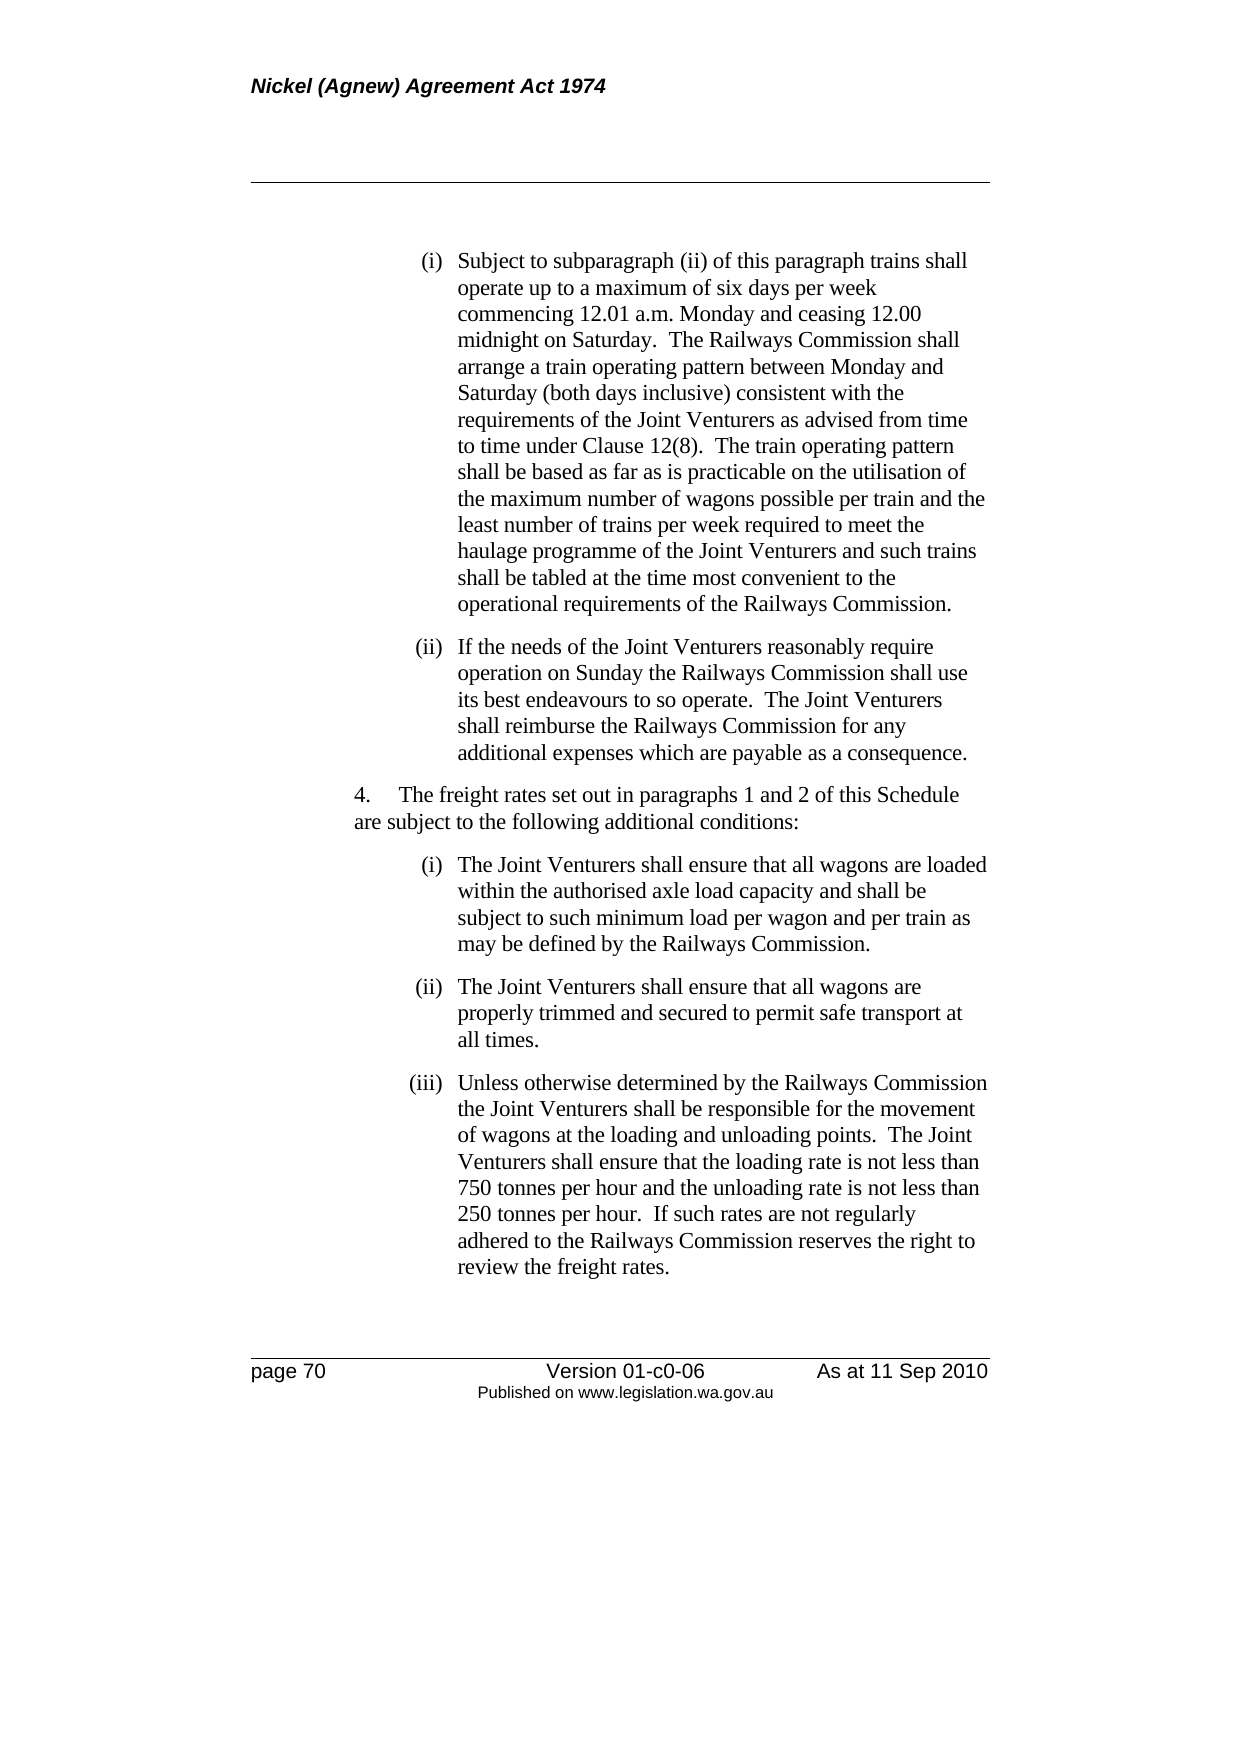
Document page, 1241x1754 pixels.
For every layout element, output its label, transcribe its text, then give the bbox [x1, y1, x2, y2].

text (i) The Joint Venturers shall ensure that all wagons are loaded within the authorised axle load capacity and shall be subject to such minimum load per wagon and per train as may be defined by the Railways Commission. [354, 851, 990, 956]
text 4. The freight rates set out in paragraphs 1 and 2 of this Schedule are subject to the following additional conditions: [354, 782, 990, 834]
text (ii) If the needs of the Joint Venturers reasonably require operation on Sunday the Railways Commission shall use its best endeavours to so operate. The Joint Venturers shall reimburse the Railways Commission for any additional expenses which are payable as a consequence. [354, 633, 990, 765]
text (ii) The Joint Venturers shall ensure that all wagons are properly trimmed and secured to permit safe transport at all times. [354, 973, 990, 1052]
text (iii) Unless otherwise determined by the Railways Commission the Joint Venturers shall be responsible for the movement of wagons at the loading and unloading points. The Joint Venturers shall ensure that the loading rate is not less than 750 tonnes per hour and the unloading rate is not less than 250 tonnes per hour. If such rates are not regularly adhered to the Railways Commission reserves the right to review the freight rates. [354, 1069, 990, 1279]
text (i) Subject to subparagraph (ii) of this paragraph trains shall operate up to a maximum of six days per week commencing 12.01 a.m. Monday and ceasing 12.00 midnight on Saturday. The Railways Commission shall arrange a train operating pattern between Monday and Saturday (both days inclusive) consistent with the requirements of the Joint Venturers as advised from time to time under Clause 12(8). The train operating pattern shall be based as far as is practicable on the utilisation of the maximum number of wagons possible per train and the least number of trains per week required to meet the haulage programme of the Joint Venturers and such trains shall be tabled at the time most convenient to the operational requirements of the Railways Commission. [354, 247, 990, 616]
